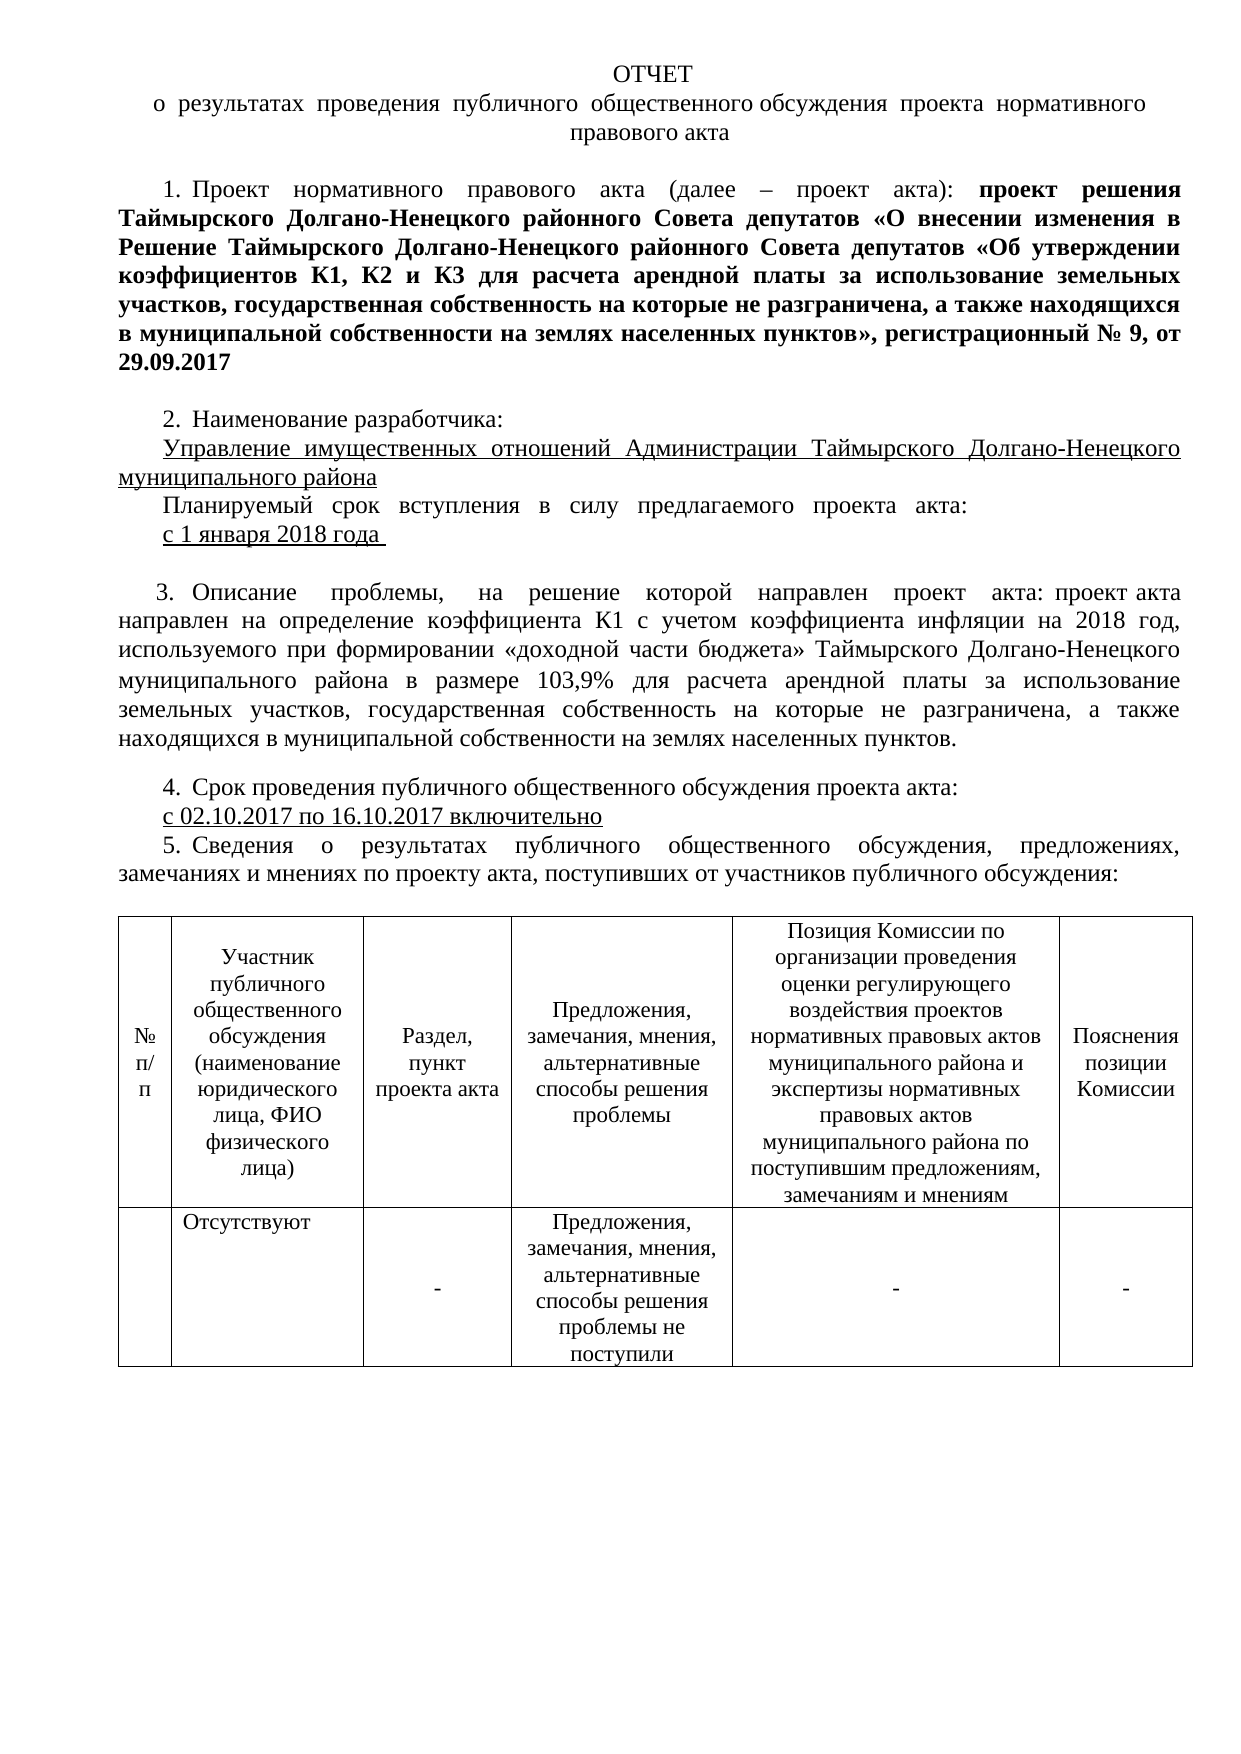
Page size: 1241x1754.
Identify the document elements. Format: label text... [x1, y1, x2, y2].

list Срок проведения публичного общественного обсуждения проекта акта: [118, 772, 1181, 801]
list Наименование разработчика: [118, 404, 1181, 433]
text с 02.10.2017 по 16.10.2017 включительно [118, 801, 1181, 830]
list Описание проблемы, на решение которой направлен проект акта: проект акта направлен на определение коэффициента К1 с учетом коэффициента инфляции на 2018 год, используемого при формировании «доходной части бюджета» Таймырского Долгано-Ненецкого муниципального района в размере 103,9% для расчета арендной платы за использование земельных участков, государственная собственность на которые не разграничена, а также находящихся в муниципальной собственности на землях населенных пунктов. [118, 577, 1181, 751]
table_cell [119, 1208, 171, 1366]
list Сведения о результатах публичного общественного обсуждения, предложениях, замечаниях и мнениях по проекту акта, поступивших от участников публичного обсуждения: [118, 830, 1181, 887]
list Проект нормативного правового акта (далее – проект акта): проект решения Таймырского Долгано-Ненецкого районного Совета депутатов «О внесении изменения в Решение Таймырского Долгано-Ненецкого районного Совета депутатов «Об утверждении коэффициентов К1, К2 и К3 для расчета арендной платы за использование земельных участков, государственная собственность на которые не разграничена, а также находящихся в муниципальной собственности на землях населенных пунктов», регистрационный № 9, от 29.09.2017 [118, 174, 1181, 375]
table_cell - [733, 1208, 1059, 1366]
table_header Участник публичного общественного обсуждения (наименование юридического лица, ФИО физического лица) [172, 917, 363, 1207]
text Управление имущественных отношений Администрации Таймырского Долгано-Ненецкого муниципального района [118, 433, 1181, 490]
table_header Пояснения позиции Комиссии [1060, 917, 1192, 1207]
text ОТЧЕТ [118, 59, 1181, 88]
table_header Раздел, пункт проекта акта [364, 917, 511, 1207]
table_cell Отсутствуют [172, 1208, 363, 1366]
text с 1 января 2018 года [118, 519, 1181, 548]
table_cell - [364, 1208, 511, 1366]
table_header Позиция Комиссии по организации проведения оценки регулирующего воздействия проектов нормативных правовых актов муниципального района и экспертизы нормативных правовых актов муниципального района по поступившим предложениям, замечаниям и мнениям [733, 917, 1059, 1207]
table_header Предложения, замечания, мнения, альтернативные способы решения проблемы [512, 917, 732, 1207]
table_header № п/п [119, 917, 171, 1207]
text о результатах проведения публичного общественного обсуждения проекта нормативного правового акта [118, 88, 1181, 145]
table_cell - [1060, 1208, 1192, 1366]
text Планируемый срок вступления в силу предлагаемого проекта акта: [162, 490, 1181, 519]
table_cell Предложения, замечания, мнения, альтернативные способы решения проблемы не поступили [512, 1208, 732, 1366]
